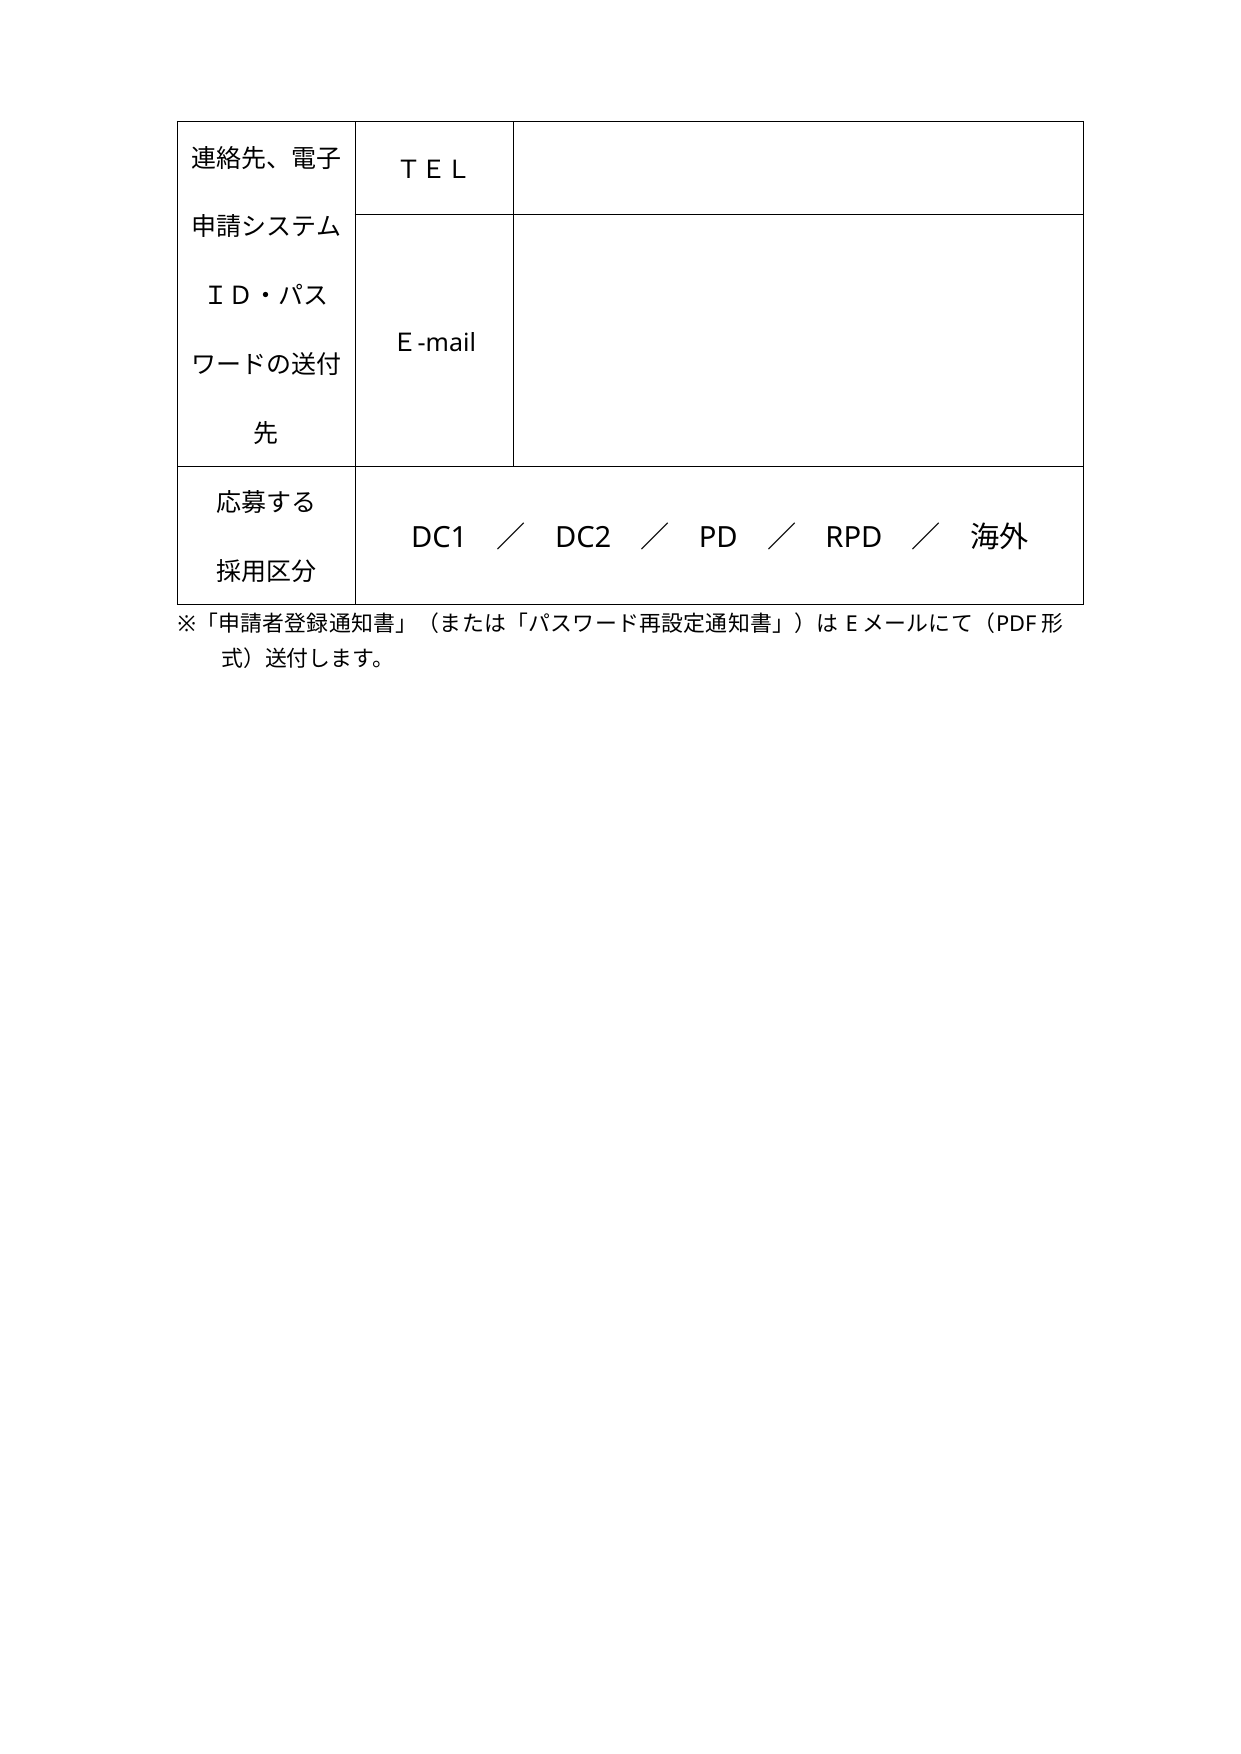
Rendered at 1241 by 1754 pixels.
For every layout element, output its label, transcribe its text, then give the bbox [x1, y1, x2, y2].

table_header ＴＥＬ [356, 122, 513, 214]
table_cell DC1 ／ DC2 ／ PD ／ RPD ／ 海外 [356, 467, 1083, 604]
table_header [514, 122, 1083, 214]
text ※「申請者登録通知書」（または「パスワード再設定通知書」）はEメールにて（PDF形式）送付します。 [177, 605, 1063, 674]
table_cell [514, 215, 1083, 466]
table_header 連絡先、電子申請システムＩＤ・パスワードの送付先 [178, 122, 355, 466]
table_cell Ｅ-mail [356, 215, 513, 466]
table_cell 応募する 採用区分 [178, 467, 355, 604]
